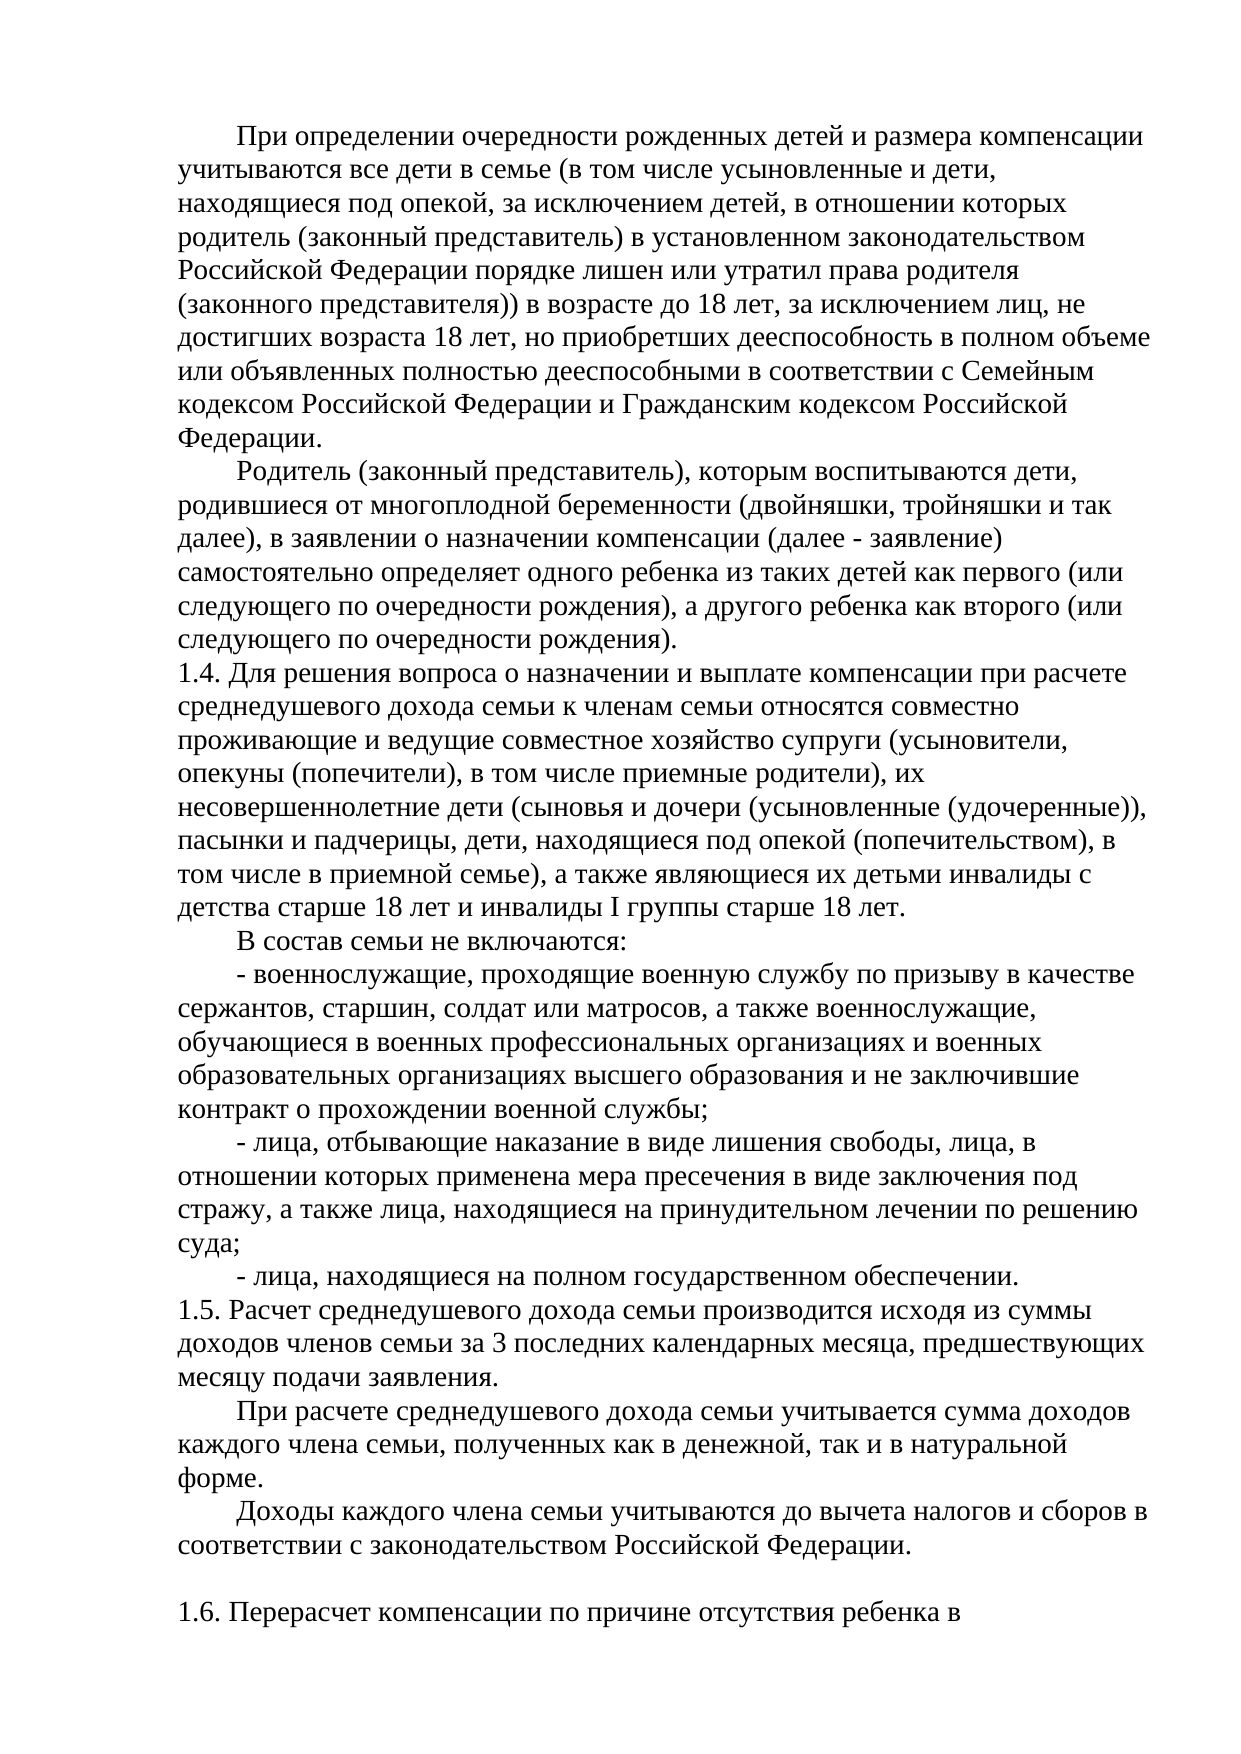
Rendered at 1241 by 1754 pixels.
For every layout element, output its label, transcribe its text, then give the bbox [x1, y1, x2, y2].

text Родитель (законный представитель), которым воспитываются дети, родившиеся от многоплодной беременности (двойняшки, тройняшки и так далее), в заявлении о назначении компенсации (далее - заявление) самостоятельно определяет одного ребенка из таких детей как первого (или следующего по очередности рождения), а другого ребенка как второго (или следующего по очередности рождения). [177, 453, 1152, 655]
text - лица, отбывающие наказание в виде лишения свободы, лица, в отношении которых применена мера пресечения в виде заключения под стражу, а также лица, находящиеся на принудительном лечении по решению суда; [177, 1124, 1152, 1258]
text При расчете среднедушевого дохода семьи учитывается сумма доходов каждого члена семьи, полученных как в денежной, так и в натуральной форме. [177, 1393, 1152, 1493]
text - лица, находящиеся на полном государственном обеспечении. [177, 1258, 1152, 1292]
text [177, 1594, 1152, 1627]
text При определении очередности рожденных детей и размера компенсации учитываются все дети в семье (в том числе усыновленные и дети, находящиеся под опекой, за исключением детей, в отношении которых родитель (законный представитель) в установленном законодательством Российской Федерации порядке лишен или утратил права родителя (законного представителя)) в возрасте до 18 лет, за исключением лиц, не достигших возраста 18 лет, но приобретших дееспособность в полном объеме или объявленных полностью дееспособными в соответствии с Семейным кодексом Российской Федерации и Гражданским кодексом Российской Федерации. [177, 118, 1152, 453]
text 1.4. Для решения вопроса о назначении и выплате компенсации при расчете среднедушевого дохода семьи к членам семьи относятся совместно проживающие и ведущие совместное хозяйство супруги (усыновители, опекуны (попечители), в том числе приемные родители), их несовершеннолетние дети (сыновья и дочери (усыновленные (удочеренные)), пасынки и падчерицы, дети, находящиеся под опекой (попечительством), в том числе в приемной семье), а также являющиеся их детьми инвалиды с детства старше 18 лет и инвалиды I группы старше 18 лет. [177, 655, 1152, 923]
text Доходы каждого члена семьи учитываются до вычета налогов и сборов в соответствии с законодательством Российской Федерации. [177, 1493, 1152, 1560]
text - военнослужащие, проходящие военную службу по призыву в качестве сержантов, старшин, солдат или матросов, а также военнослужащие, обучающиеся в военных профессиональных организациях и военных образовательных организациях высшего образования и не заключившие контракт о прохождении военной службы; [177, 957, 1152, 1124]
text В состав семьи не включаются: [177, 923, 1152, 957]
text 1.5. Расчет среднедушевого дохода семьи производится исходя из суммы доходов членов семьи за 3 последних календарных месяца, предшествующих месяцу подачи заявления. [177, 1292, 1152, 1393]
